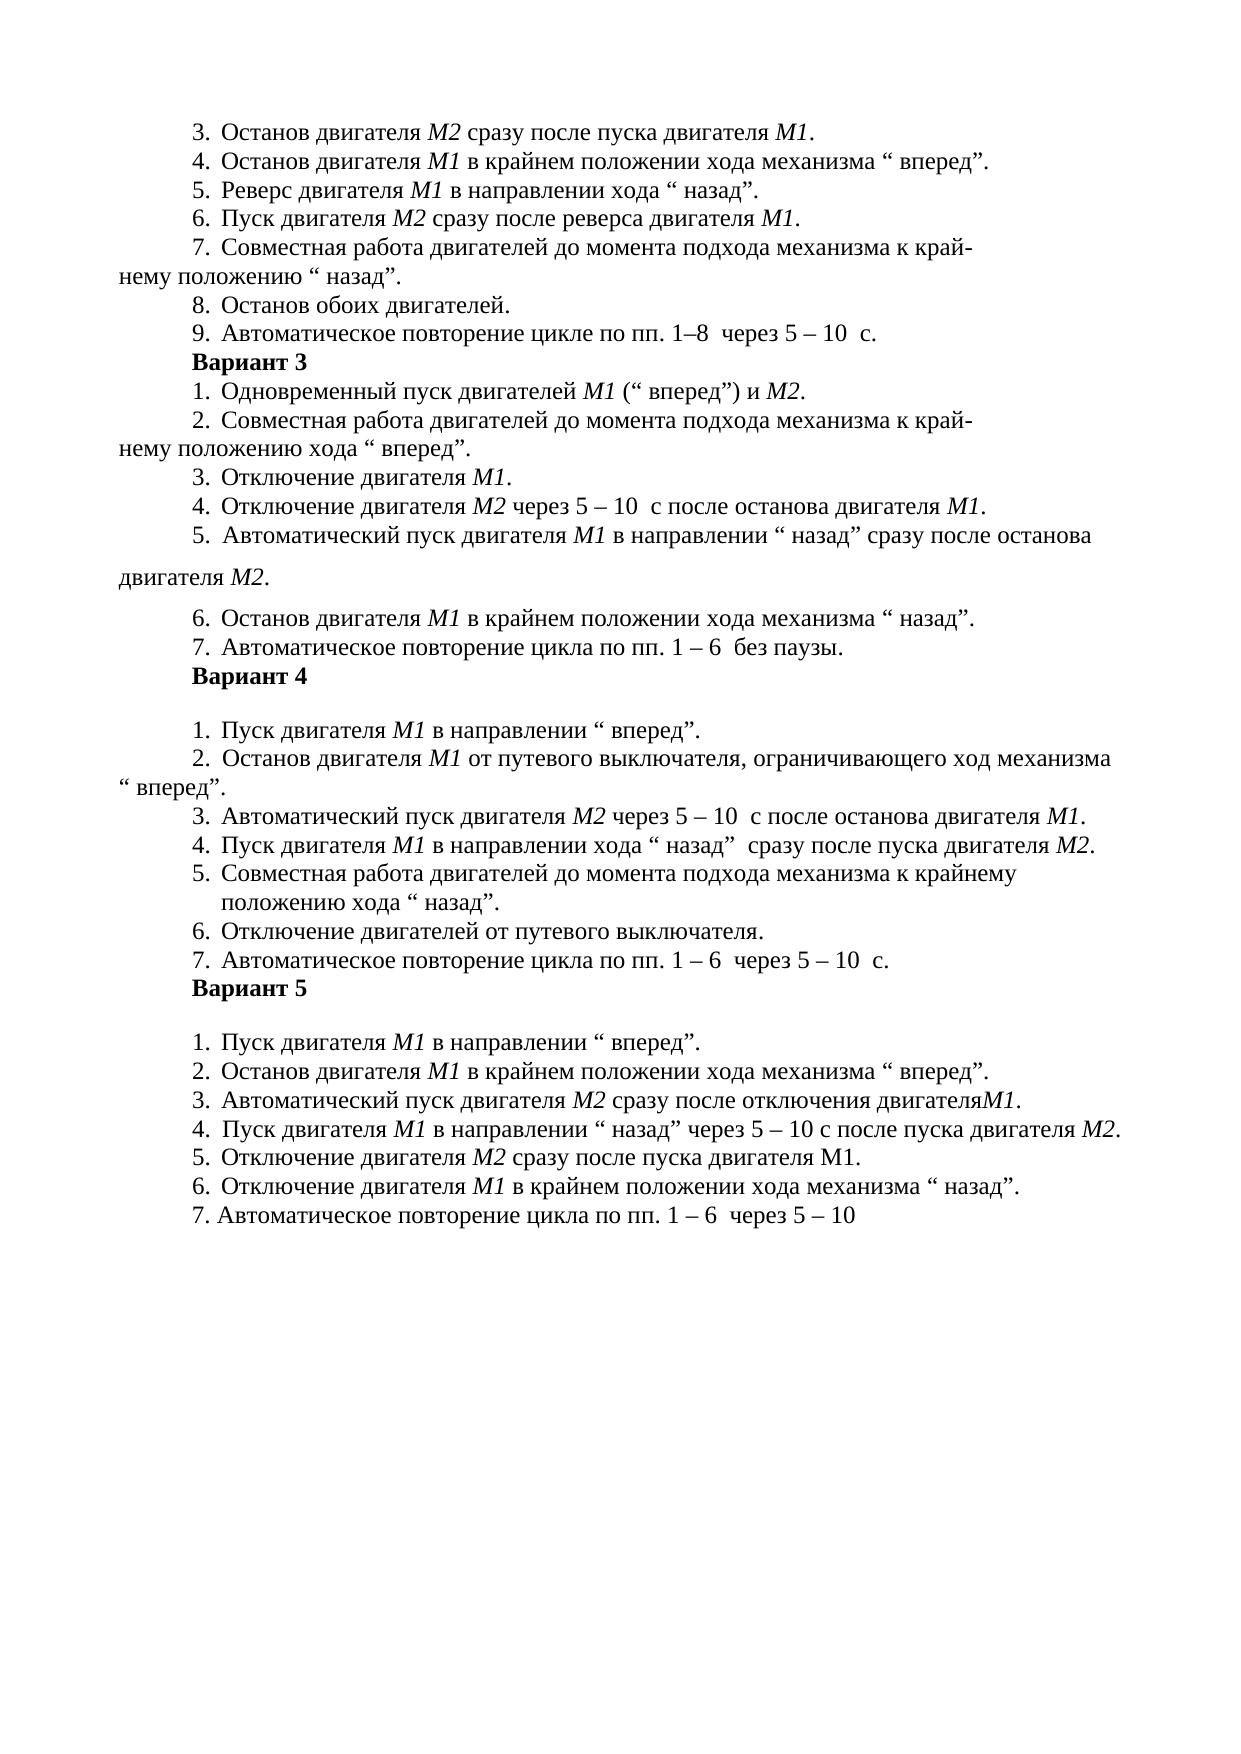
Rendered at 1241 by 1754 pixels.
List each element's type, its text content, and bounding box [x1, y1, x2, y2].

list Останов двигателя M1 от путевого выключателя, ограничивающего ход механизма “ вперед”. [119, 743, 1123, 801]
list Отключение двигателя М1 в крайнем положении хода механизма “ назад”. [192, 1171, 1123, 1200]
list Совместная работа двигателей до момента подхода механизма к край- [192, 405, 1123, 433]
list Автоматическое повторение цикла по пп. 1 – 6 через 5 – 10 с. [192, 945, 1123, 973]
list Пуск двигателя М1 в направлении хода “ назад” сразу после пуска двигателя М2. [192, 830, 1123, 858]
list Останов двигателя M1 в крайнем положении хода механизма “ вперед”. [192, 146, 1123, 175]
list Останов двигателя М2 сразу после пуска двигателя M1. [192, 117, 1123, 146]
list Автоматический пуск двигателя М2 сразу после отключения двигателяM1. [192, 1085, 1123, 1114]
list Останов обоих двигателей. [192, 290, 1123, 318]
text нему положению хода “ вперед”. [119, 433, 1123, 462]
list Автоматическое повторение цикла по пп. 1 – 6 без паузы. [192, 632, 1123, 661]
text Вариант 5 [192, 973, 1123, 1002]
list Отключение двигателей от путевого выключателя. [192, 916, 1123, 945]
list Пуск двигателя М1 в направлении “ вперед”. [192, 1027, 1123, 1056]
list Одновременный пуск двигателей М1 (“ вперед”) и М2. [192, 376, 1123, 405]
list Отключение двигателя М2 сразу после пуска двигателя М1. [192, 1142, 1123, 1171]
list Пуск двигателя M1 в направлении “ вперед”. [192, 715, 1123, 743]
list Совместная работа двигателей до момента подхода механизма к крайнему положению хода “ назад”. [192, 858, 1123, 916]
list Автоматический пуск двигателя М2 через 5 – 10 с после останова двигателя М1. [192, 801, 1123, 830]
text Вариант 3 [192, 347, 1123, 376]
list Останов двигателя M1 в крайнем положении хода механизма “ назад”. [192, 603, 1123, 632]
text нему положению “ назад”. [119, 261, 1123, 290]
list Отключение двигателя M1. [192, 462, 1123, 491]
list Совместная работа двигателей до момента подхода механизма к край- [192, 232, 1123, 261]
list Автоматический пуск двигателя М1 в направлении “ назад” сразу после останова двигателя М2. [119, 520, 1123, 590]
list Пуск двигателя М2 сразу после реверса двигателя М1. [192, 203, 1123, 232]
list Автоматическое повторение цикле по пп. 1–8 через 5 – 10 с. [192, 318, 1123, 347]
list Останов двигателя М1 в крайнем положении хода механизма “ вперед”. [192, 1056, 1123, 1085]
list Пуск двигателя М1 в направлении “ назад” через 5 – 10 c после пуска двигателя М2. [119, 1114, 1123, 1142]
text 7. Автоматическое повторение цикла по пп. 1 – 6 через 5 – 10 [192, 1200, 1123, 1229]
list Реверс двигателя M1 в направлении хода “ назад”. [192, 175, 1123, 203]
text Вариант 4 [192, 661, 1123, 690]
list Отключение двигателя М2 через 5 – 10 с после останова двигателя М1. [192, 491, 1123, 520]
